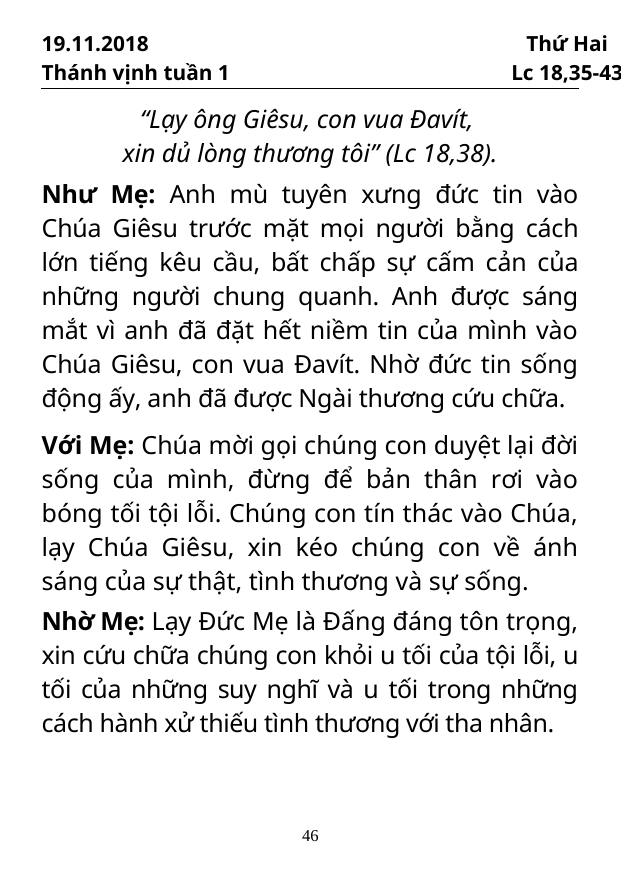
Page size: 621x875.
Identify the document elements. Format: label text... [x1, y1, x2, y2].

text Như Mẹ: Anh mù tuyên xưng đức tin vào Chúa Giêsu trước mặt mọi người bằng cách lớn tiếng kêu cầu, bất chấp sự cấm cản của những người chung quanh. Anh được sáng mắt vì anh đã đặt hết niềm tin của mình vào Chúa Giêsu, con vua Đavít. Nhờ đức tin sống động ấy, anh đã được Ngài thương cứu chữa. [41, 176, 579, 415]
text 19.11.2018 Thứ Hai [41, 29, 579, 58]
text Nhờ Mẹ: Lạy Đức Mẹ là Đấng đáng tôn trọng, xin cứu chữa chúng con khỏi u tối của tội lỗi, u tối của những suy nghĩ và u tối trong những cách hành xử thiếu tình thương với tha nhân. [41, 604, 579, 740]
text Thánh vịnh tuần 1 Lc 18,35-43 [41, 58, 579, 88]
text Với Mẹ: Chúa mời gọi chúng con duyệt lại đời sống của mình, đừng để bản thân rơi vào bóng tối tội lỗi. Chúng con tín thác vào Chúa, lạy Chúa Giêsu, xin kéo chúng con về ánh sáng của sự thật, tình thương và sự sống. [41, 427, 579, 598]
text “Lạy ông Giêsu, con vua Đavít, xin dủ lòng thương tôi” (Lc 18,38). [41, 102, 579, 170]
